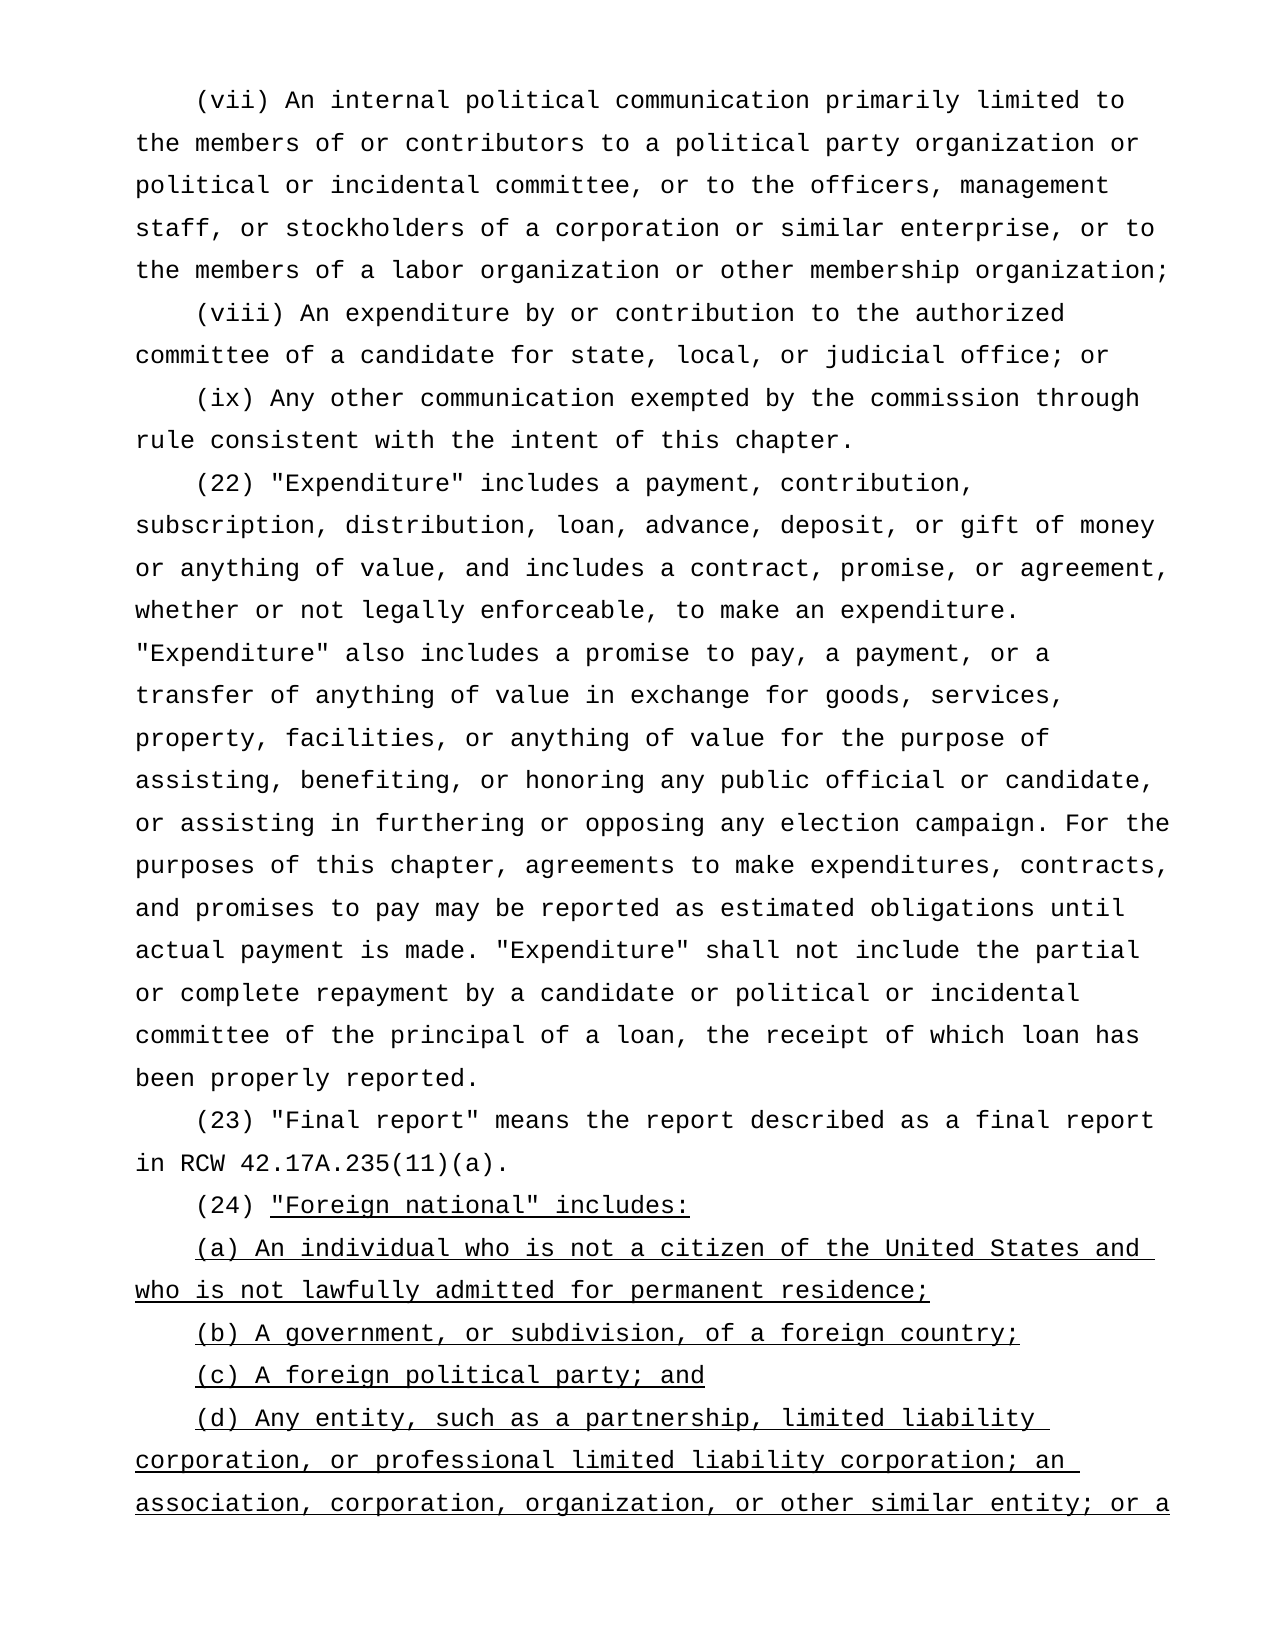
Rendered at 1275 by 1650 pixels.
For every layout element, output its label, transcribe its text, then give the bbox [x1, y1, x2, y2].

text (vii) An internal political communication primarily limited to the members of or contributors to a political party organization or political or incidental committee, or to the officers, management staff, or stockholders of a corporation or similar enterprise, or to the members of a labor organization or other membership organization; [135, 75, 1170, 287]
text (23) "Final report" means the report described as a final report in RCW 42.17A.235(11)(a). [135, 1095, 1170, 1180]
text (a) An individual who is not a citizen of the United States and who is not lawfully admitted for permanent residence; [135, 1222, 1170, 1307]
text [135, 1392, 1170, 1514]
text (c) A foreign political party; and [135, 1350, 1170, 1392]
text (viii) An expenditure by or contribution to the authorized committee of a candidate for state, local, or judicial office; or [135, 287, 1170, 372]
text (ix) Any other communication exempted by the commission through rule consistent with the intent of this chapter. [135, 372, 1170, 457]
text (24) "Foreign national" includes: [135, 1180, 1170, 1222]
text (b) A government, or subdivision, of a foreign country; [135, 1307, 1170, 1350]
text (22) "Expenditure" includes a payment, contribution, subscription, distribution, loan, advance, deposit, or gift of money or anything of value, and includes a contract, promise, or agreement, whether or not legally enforceable, to make an expenditure. "Expenditure" also includes a promise to pay, a payment, or a transfer of anything of value in exchange for goods, services, property, facilities, or anything of value for the purpose of assisting, benefiting, or honoring any public official or candidate, or assisting in furthering or opposing any election campaign. For the purposes of this chapter, agreements to make expenditures, contracts, and promises to pay may be reported as estimated obligations until actual payment is made. "Expenditure" shall not include the partial or complete repayment by a candidate or political or incidental committee of the principal of a loan, the receipt of which loan has been properly reported. [135, 457, 1170, 1095]
